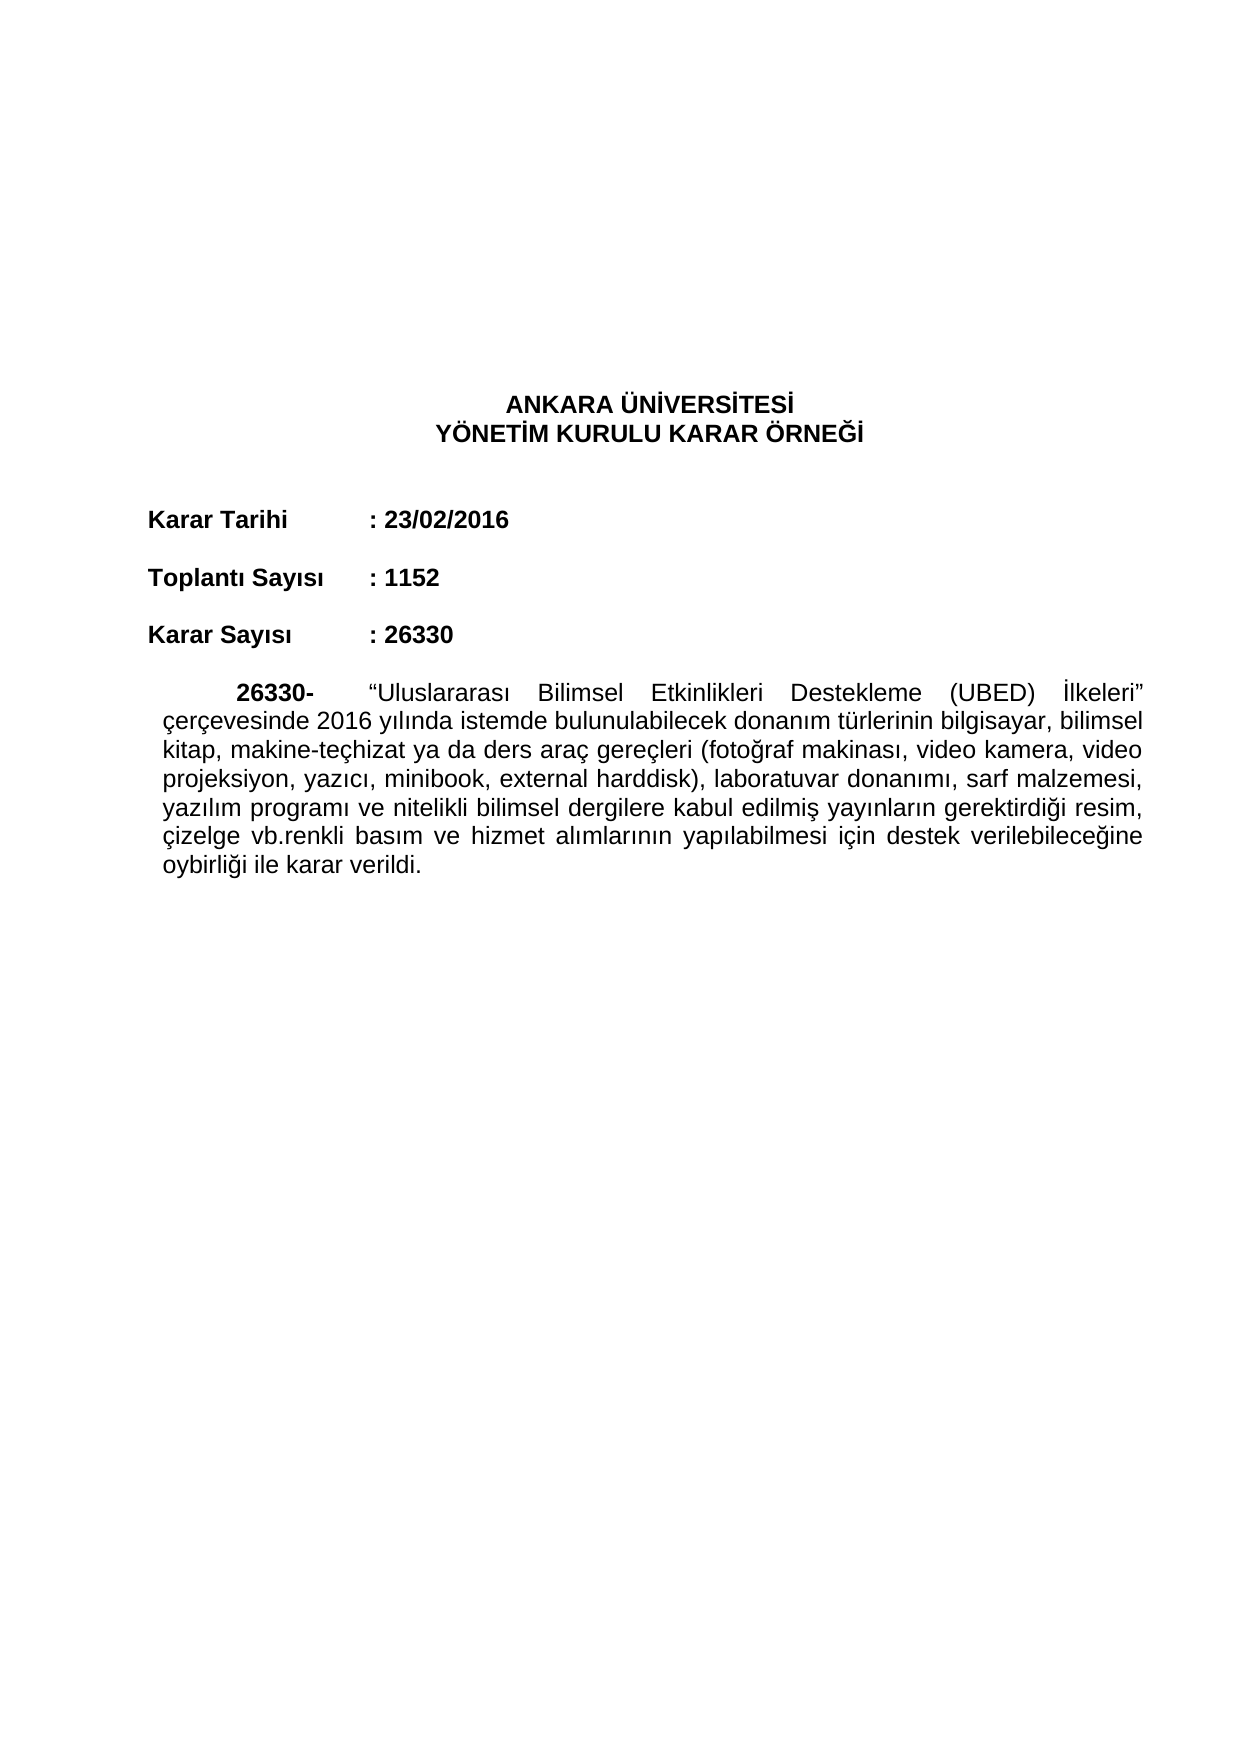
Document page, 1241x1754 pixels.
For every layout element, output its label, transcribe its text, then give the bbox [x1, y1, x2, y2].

text Toplantı Sayısı : 1152 [148, 563, 1152, 591]
text ANKARA ÜNİVERSİTESİ [148, 390, 1152, 419]
text Karar Tarihi : 23/02/2016 [148, 505, 1152, 534]
text YÖNETİM KURULU KARAR ÖRNEĞİ [148, 419, 1152, 448]
text 26330- “Uluslararası Bilimsel Etkinlikleri Destekleme (UBED) İlkeleri” çerçevesinde 2016 yılında istemde bulunulabilecek donanım türlerinin bilgisayar, bilimsel kitap, makine-teçhizat ya da ders araç gereçleri (fotoğraf makinası, video kamera, video projeksiyon, yazıcı, minibook, external harddisk), laboratuvar donanımı, sarf malzemesi, yazılım programı ve nitelikli bilimsel dergilere kabul edilmiş yayınların gerektirdiği resim, çizelge vb.renkli basım ve hizmet alımlarının yapılabilmesi için destek verilebileceğine oybirliği ile karar verildi. [162, 678, 1144, 879]
text Karar Sayısı : 26330 [148, 620, 1152, 649]
